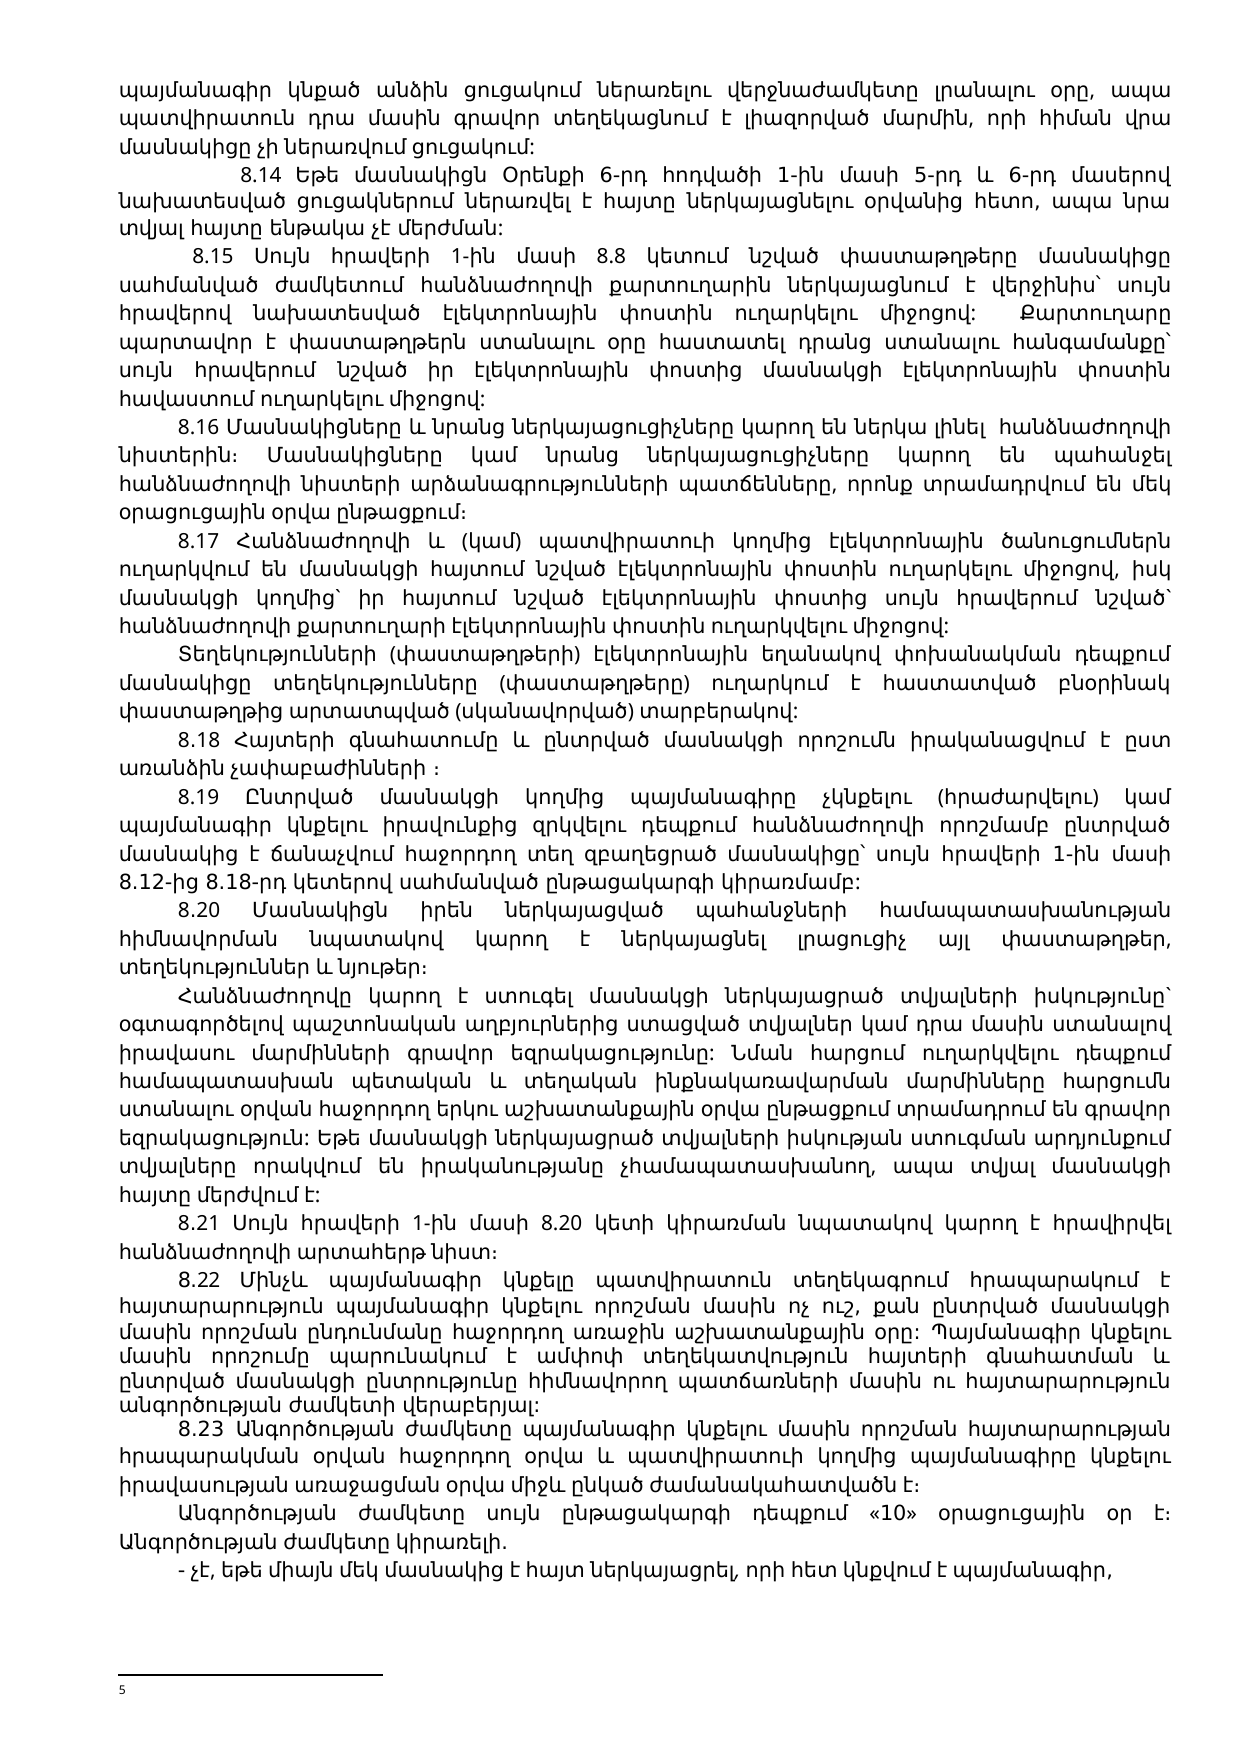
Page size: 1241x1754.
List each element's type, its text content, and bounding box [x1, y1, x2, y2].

text Հանձնաժողովը կարող է ստուգել մասնակցի ներկայացրած տվյալների իսկությունը` օգտագործելով պաշտոնական աղբյուրներից ստացված տվյալներ կամ դրա մասին ստանալով իրավասու մարմինների գրավոր եզրակացությունը: Նման հարցում ուղարկվելու դեպքում համապատասխան պետական և տեղական ինքնակառավարման մարմինները հարցումն ստանալու օրվան հաջորդող երկու աշխատանքային օրվա ընթացքում տրամադրում են գրավոր եզրակացություն: Եթե մասնակցի ներկայացրած տվյալների իսկության ստուգման արդյունքում տվյալները որակվում են իրականությանը չհամապատասխանող, ապա տվյալ մասնակցի հայտը մերժվում է: [118, 981, 1171, 1208]
text 8.21 Սույն հրավերի 1-ին մասի 8.20 կետի կիրառման նպատակով կարող է հրավիրվել հանձնաժողովի արտահերթ նիստ։ [118, 1208, 1171, 1265]
text Անգործության ժամկետը սույն ընթացակարգի դեպքում «10» օրացուցային օր է։ Անգործության ժամկետը կիրառելի. [118, 1498, 1171, 1555]
text 8.17 Հանձնաժողովի և (կամ) պատվիրատուի կողմից էլեկտրոնային ծանուցումներն ուղարկվում են մասնակցի հայտում նշված էլեկտրոնային փոստին ուղարկելու միջոցով, իսկ մասնակցի կողմից` իր հայտում նշված էլեկտրոնային փոստից սույն հրավերում նշված` հանձնաժողովի քարտուղարի էլեկտրոնային փոստին ուղարկվելու միջոցով: [118, 526, 1171, 639]
text 8.16 Մասնակիցները և նրանց ներկայացուցիչները կարող են ներկա լինել հանձնաժողովի նիստերին։ Մասնակիցները կամ նրանց ներկայացուցիչները կարող են պահանջել հանձնաժողովի նիստերի արձանագրությունների պատճենները, որոնք տրամադրվում են մեկ օրացուցային օրվա ընթացքում։ [118, 412, 1171, 526]
text 8.19 Ընտրված մասնակցի կողմից պայմանագիրը չկնքելու (հրաժարվելու) կամ պայմանագիր կնքելու իրավունքից զրկվելու դեպքում հանձնաժողովի որոշմամբ ընտրված մասնակից է ճանաչվում հաջորդող տեղ զբաղեցրած մասնակիցը՝ սույն հրավերի 1-ին մասի 8.12-ից 8.18-րդ կետերով սահմանված ընթացակարգի կիրառմամբ: [118, 782, 1171, 896]
text Տեղեկությունների (փաստաթղթերի) էլեկտրոնային եղանակով փոխանակման դեպքում մասնակիցը տեղեկությունները (փաստաթղթերը) ուղարկում է հաստատված բնօրինակ փաստաթղթից արտատպված (սկանավորված) տարբերակով: [118, 639, 1171, 725]
text 8.23 Անգործության ժամկետը պայմանագիր կնքելու մասին որոշման հայտարարության հրապարակման օրվան հաջորդող օրվա և պատվիրատուի կողմից պայմանագիրը կնքելու իրավասության առաջացման օրվա միջև ընկած ժամանակահատվածն է։ [118, 1417, 1171, 1498]
text 8.22 Մինչև պայմանագիր կնքելը պատվիրատուն տեղեկագրում հրապարակում է հայտարարություն պայմանագիր կնքելու որոշման մասին ոչ ուշ, քան ընտրված մասնակցի մասին որոշման ընդունմանը հաջորդող առաջին աշխատանքային օրը: Պայմանագիր կնքելու մասին որոշումը պարունակում է ամփոփ տեղեկատվություն հայտերի գնահատման և ընտրված մասնակցի ընտրությունը հիմնավորող պատճառների մասին ու հայտարարություն անգործության ժամկետի վերաբերյալ: [118, 1265, 1171, 1417]
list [118, 75, 1171, 160]
text - չէ, եթե միայն մեկ մասնակից է հայտ ներկայացրել, որի հետ կնքվում է պայմանագիր, [118, 1555, 1171, 1584]
text 8.14 Եթե մասնակիցն Օրենքի 6-րդ հոդվածի 1-ին մասի 5-րդ և 6-րդ մասերով նախատեսված ցուցակներում ներառվել է հայտը ներկայացնելու օրվանից հետո, ապա նրա տվյալ հայտը ենթակա չէ մերժման: [118, 160, 1171, 241]
text 8.20 Մասնակիցն իրեն ներկայացված պահանջների համապատասխանության հիմնավորման նպատակով կարող է ներկայացնել լրացուցիչ այլ փաստաթղթեր, տեղեկություններ և նյութեր։ [118, 896, 1171, 981]
text 8.18 Հայտերի գնահատումը և ընտրված մասնակցի որոշումն իրականացվում է ըստ առանձին չափաբաժինների։ [118, 725, 1171, 782]
text 8.15 Սույն հրավերի 1-ին մասի 8.8 կետում նշված փաստաթղթերը մասնակիցը սահմանված ժամկետում հանձնաժողովի քարտուղարին ներկայացնում է վերջինիս՝ սույն հրավերով նախատեսված էլեկտրոնային փոստին ուղարկելու միջոցով: Քարտուղարը պարտավոր է փաստաթղթերն ստանալու օրը հաստատել դրանց ստանալու հանգամանքը՝ սույն հրավերում նշված իր էլեկտրոնային փոստից մասնակցի էլեկտրոնային փոստին հավաստում ուղարկելու միջոցով: [118, 241, 1171, 412]
